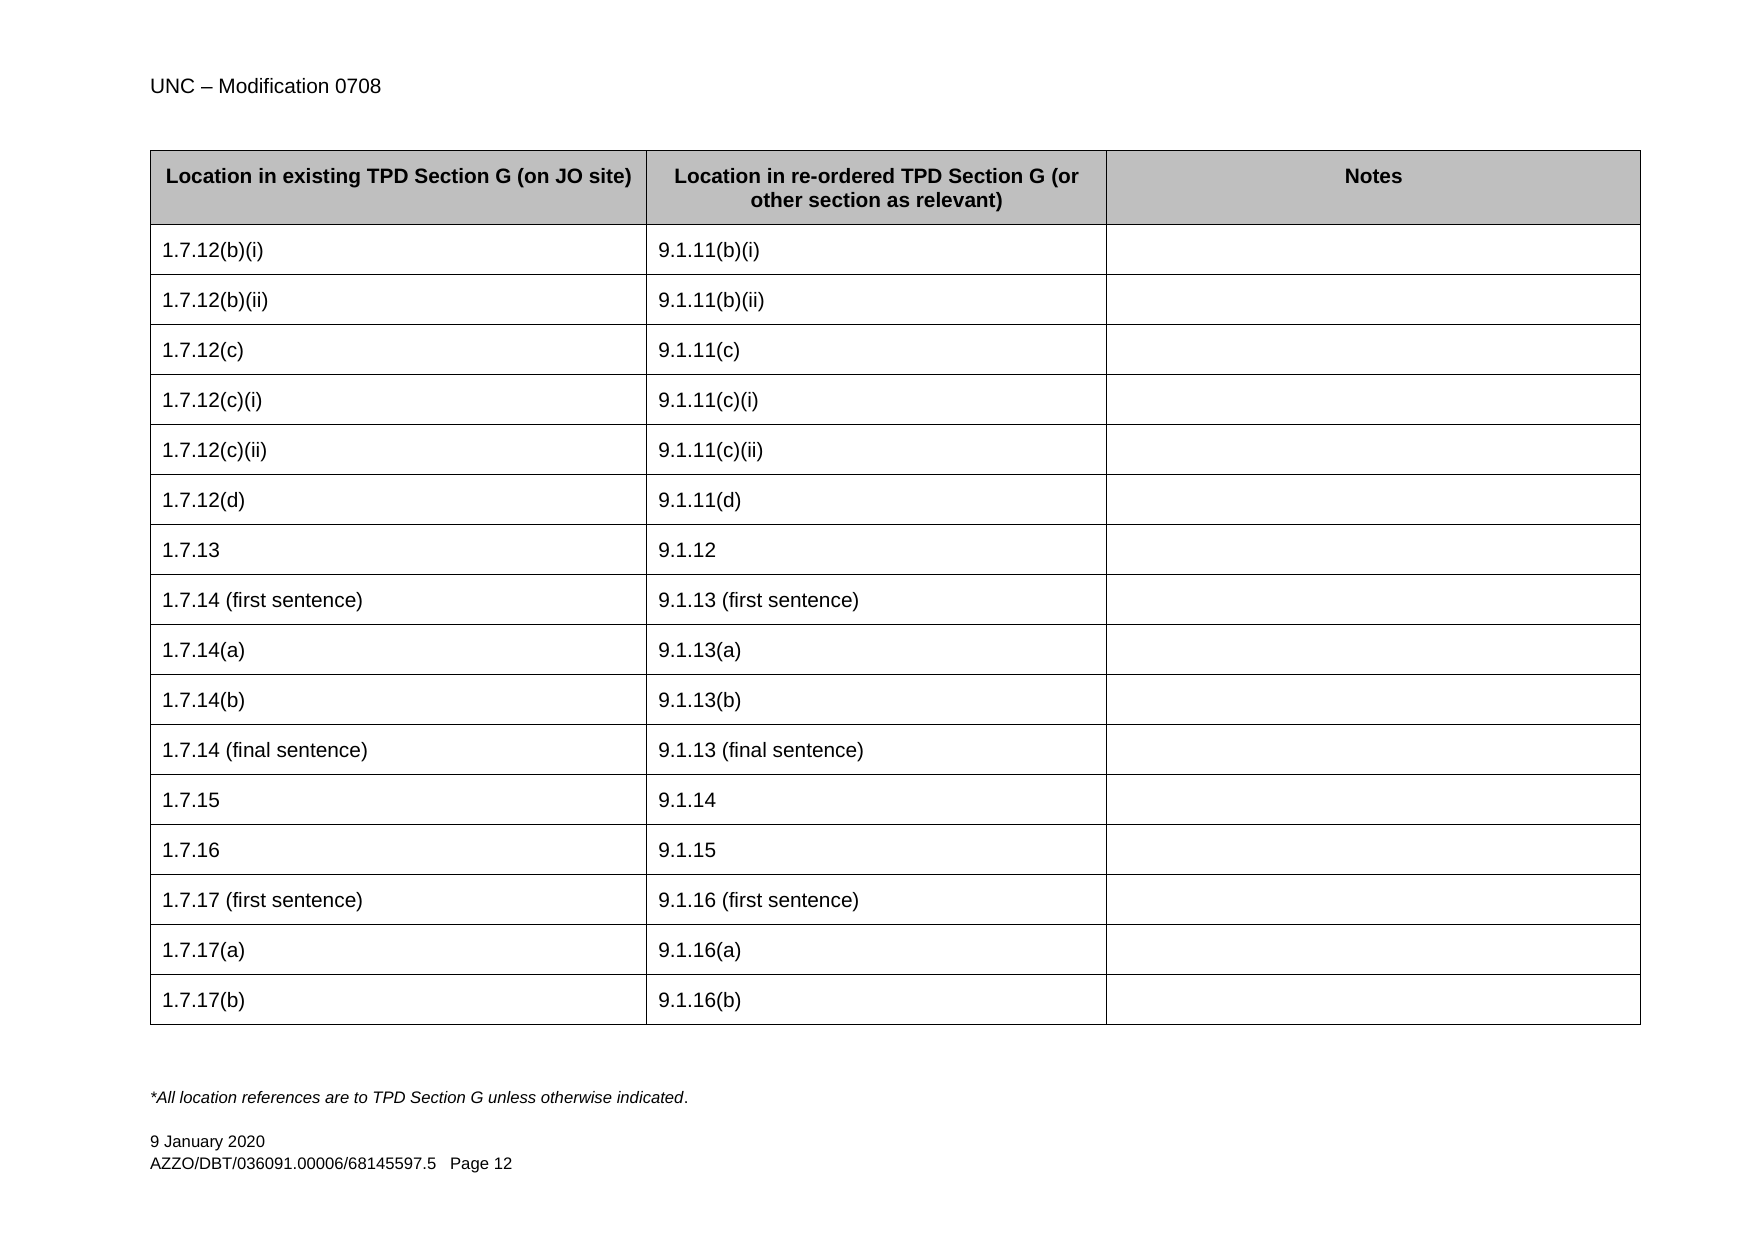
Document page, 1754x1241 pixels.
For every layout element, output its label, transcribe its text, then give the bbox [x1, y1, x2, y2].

table_cell [1107, 425, 1640, 474]
table_cell [1107, 525, 1640, 574]
table_cell 1.7.17(a) [151, 925, 646, 974]
table_cell [1107, 375, 1640, 424]
table_cell [1107, 575, 1640, 624]
table_header Location in re-ordered TPD Section G (or other section as relevant) [647, 151, 1106, 224]
table_cell 1.7.12(c) [151, 325, 646, 374]
table_cell 9.1.14 [647, 775, 1106, 824]
table_cell 9.1.12 [647, 525, 1106, 574]
table_cell 1.7.12(d) [151, 475, 646, 524]
table_cell [1107, 275, 1640, 324]
table_cell 1.7.12(b)(ii) [151, 275, 646, 324]
table_cell 9.1.11(d) [647, 475, 1106, 524]
table_cell 1.7.13 [151, 525, 646, 574]
table_cell [1107, 775, 1640, 824]
table_cell 1.7.14 (final sentence) [151, 725, 646, 774]
table_cell 9.1.11(c)(ii) [647, 425, 1106, 474]
table_cell [1107, 725, 1640, 774]
table_cell 1.7.17 (first sentence) [151, 875, 646, 924]
table_cell 9.1.16 (first sentence) [647, 875, 1106, 924]
table_cell 9.1.13 (first sentence) [647, 575, 1106, 624]
table_cell [1107, 875, 1640, 924]
table_cell 9.1.16(b) [647, 975, 1106, 1024]
table_cell 1.7.12(c)(i) [151, 375, 646, 424]
table_cell 9.1.13(b) [647, 675, 1106, 724]
table_cell 1.7.17(b) [151, 975, 646, 1024]
table_cell [1107, 825, 1640, 874]
table_cell [1107, 225, 1640, 274]
table_cell 9.1.13 (final sentence) [647, 725, 1106, 774]
table_cell [1107, 925, 1640, 974]
table_cell 1.7.15 [151, 775, 646, 824]
table_cell 9.1.11(b)(ii) [647, 275, 1106, 324]
table_header Notes [1107, 151, 1640, 224]
table_cell 1.7.12(c)(ii) [151, 425, 646, 474]
table_header Location in existing TPD Section G (on JO site) [151, 151, 646, 224]
table_cell 1.7.14(b) [151, 675, 646, 724]
table_cell [1107, 325, 1640, 374]
table_cell 1.7.14(a) [151, 625, 646, 674]
table_cell 1.7.16 [151, 825, 646, 874]
table_cell 9.1.11(c)(i) [647, 375, 1106, 424]
table_cell 9.1.11(c) [647, 325, 1106, 374]
table_cell [1107, 625, 1640, 674]
table_cell 9.1.16(a) [647, 925, 1106, 974]
table_cell 1.7.12(b)(i) [151, 225, 646, 274]
table_cell 9.1.13(a) [647, 625, 1106, 674]
table_cell [1107, 475, 1640, 524]
table_cell [1107, 975, 1640, 1024]
table_cell [1107, 675, 1640, 724]
table_cell 1.7.14 (first sentence) [151, 575, 646, 624]
table_cell 9.1.11(b)(i) [647, 225, 1106, 274]
table_cell 9.1.15 [647, 825, 1106, 874]
